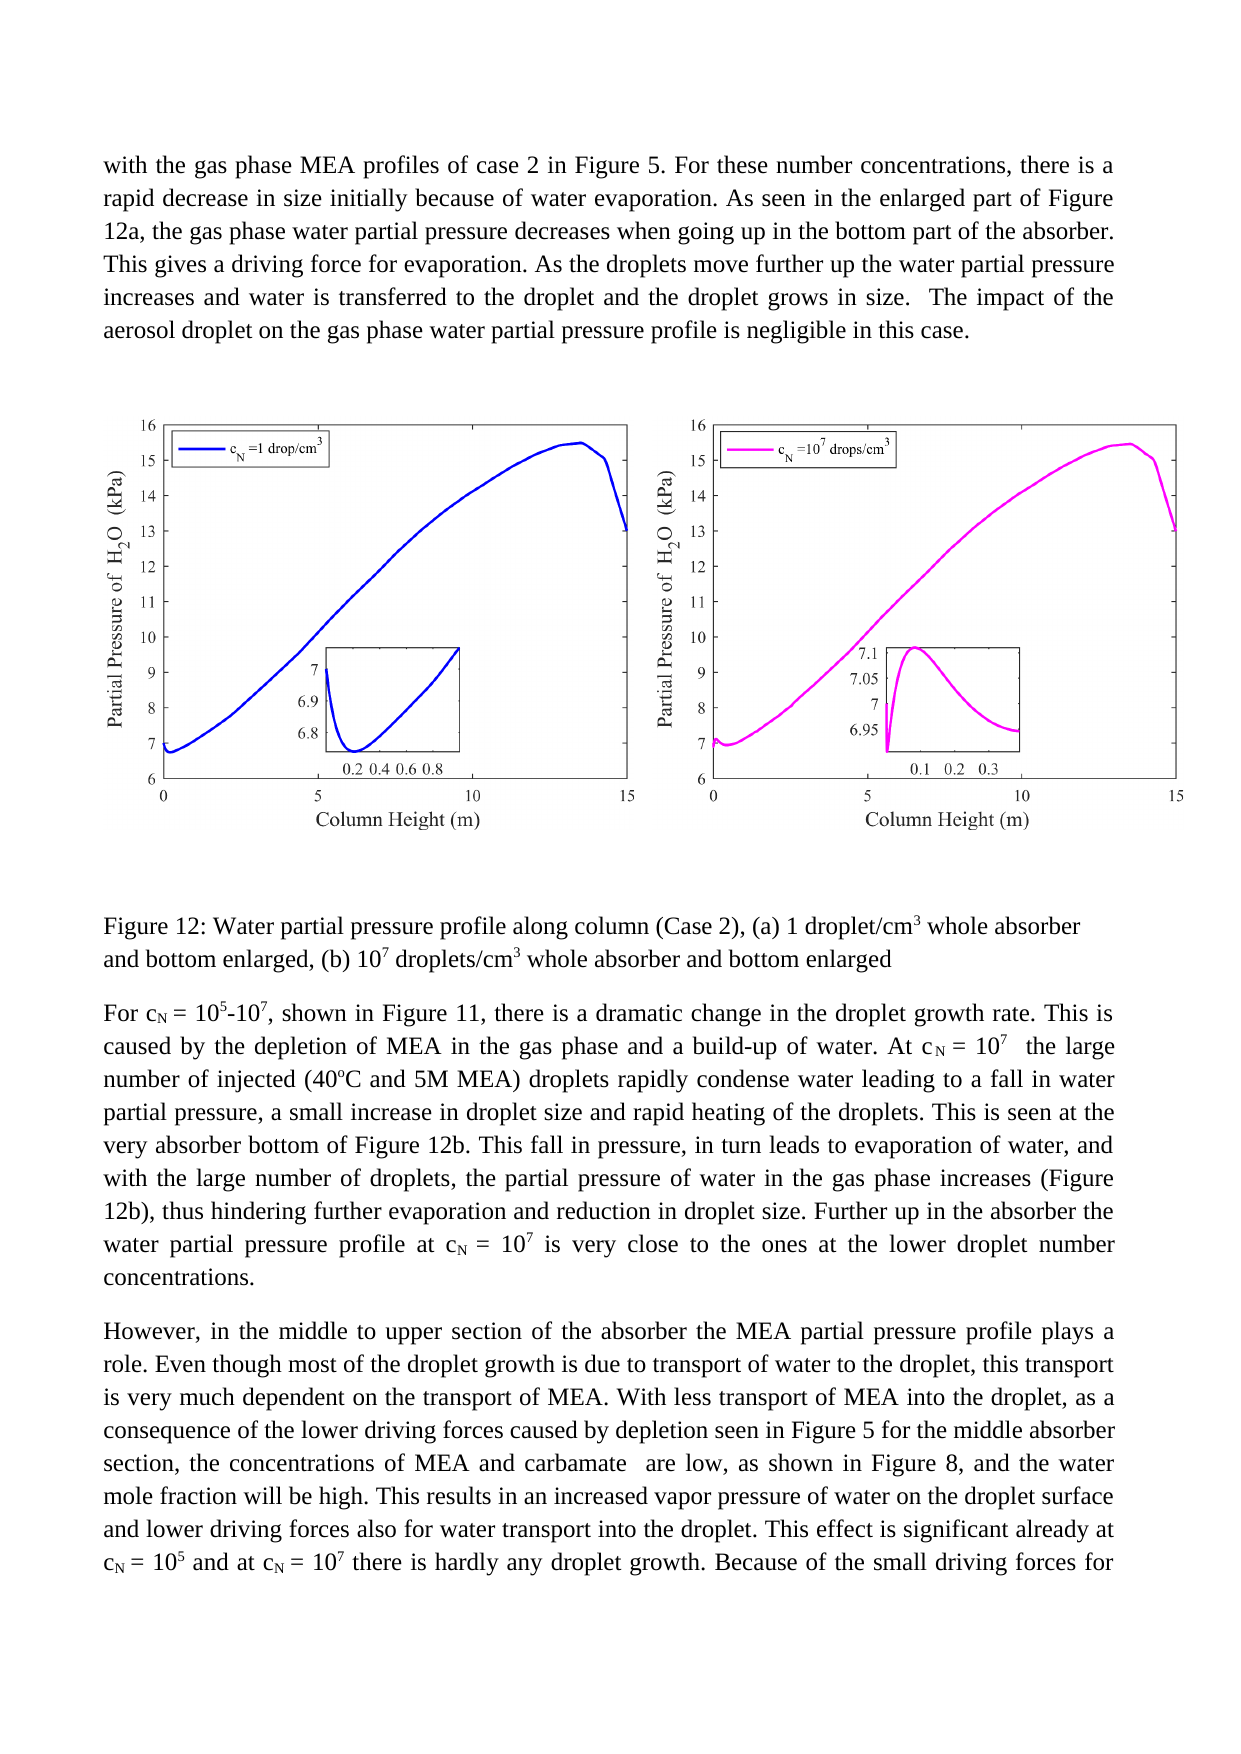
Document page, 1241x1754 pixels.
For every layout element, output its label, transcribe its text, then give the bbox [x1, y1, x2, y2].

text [103, 150, 1116, 344]
picture [652, 416, 1184, 830]
text For cN = 105-107, shown in Figure 11, there is a dramatic change in the droplet growth rate. This is caused by the depletion of MEA in the gas phase and a build-up of water. At cN = 107 the large number of injected (40oC and 5M MEA) droplets rapidly condense water leading to a fall in water partial pressure, a small increase in droplet size and rapid heating of the droplets. This is seen at the very absorber bottom of Figure 12b. This fall in pressure, in turn leads to evaporation of water, and with the large number of droplets, the partial pressure of water in the gas phase increases (Figure 12b), thus hindering further evaporation and reduction in droplet size. Further up in the absorber the water partial pressure profile at cN = 107 is very close to the ones at the lower droplet number concentrations. [103, 998, 1116, 1291]
text Figure 12: Water partial pressure profile along column (Case 2), (a) 1 droplet/cm3 whole absorber and bottom enlarged, (b) 107 droplets/cm3 whole absorber and bottom enlarged [103, 911, 1116, 973]
picture [102, 416, 635, 830]
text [103, 1316, 1116, 1576]
